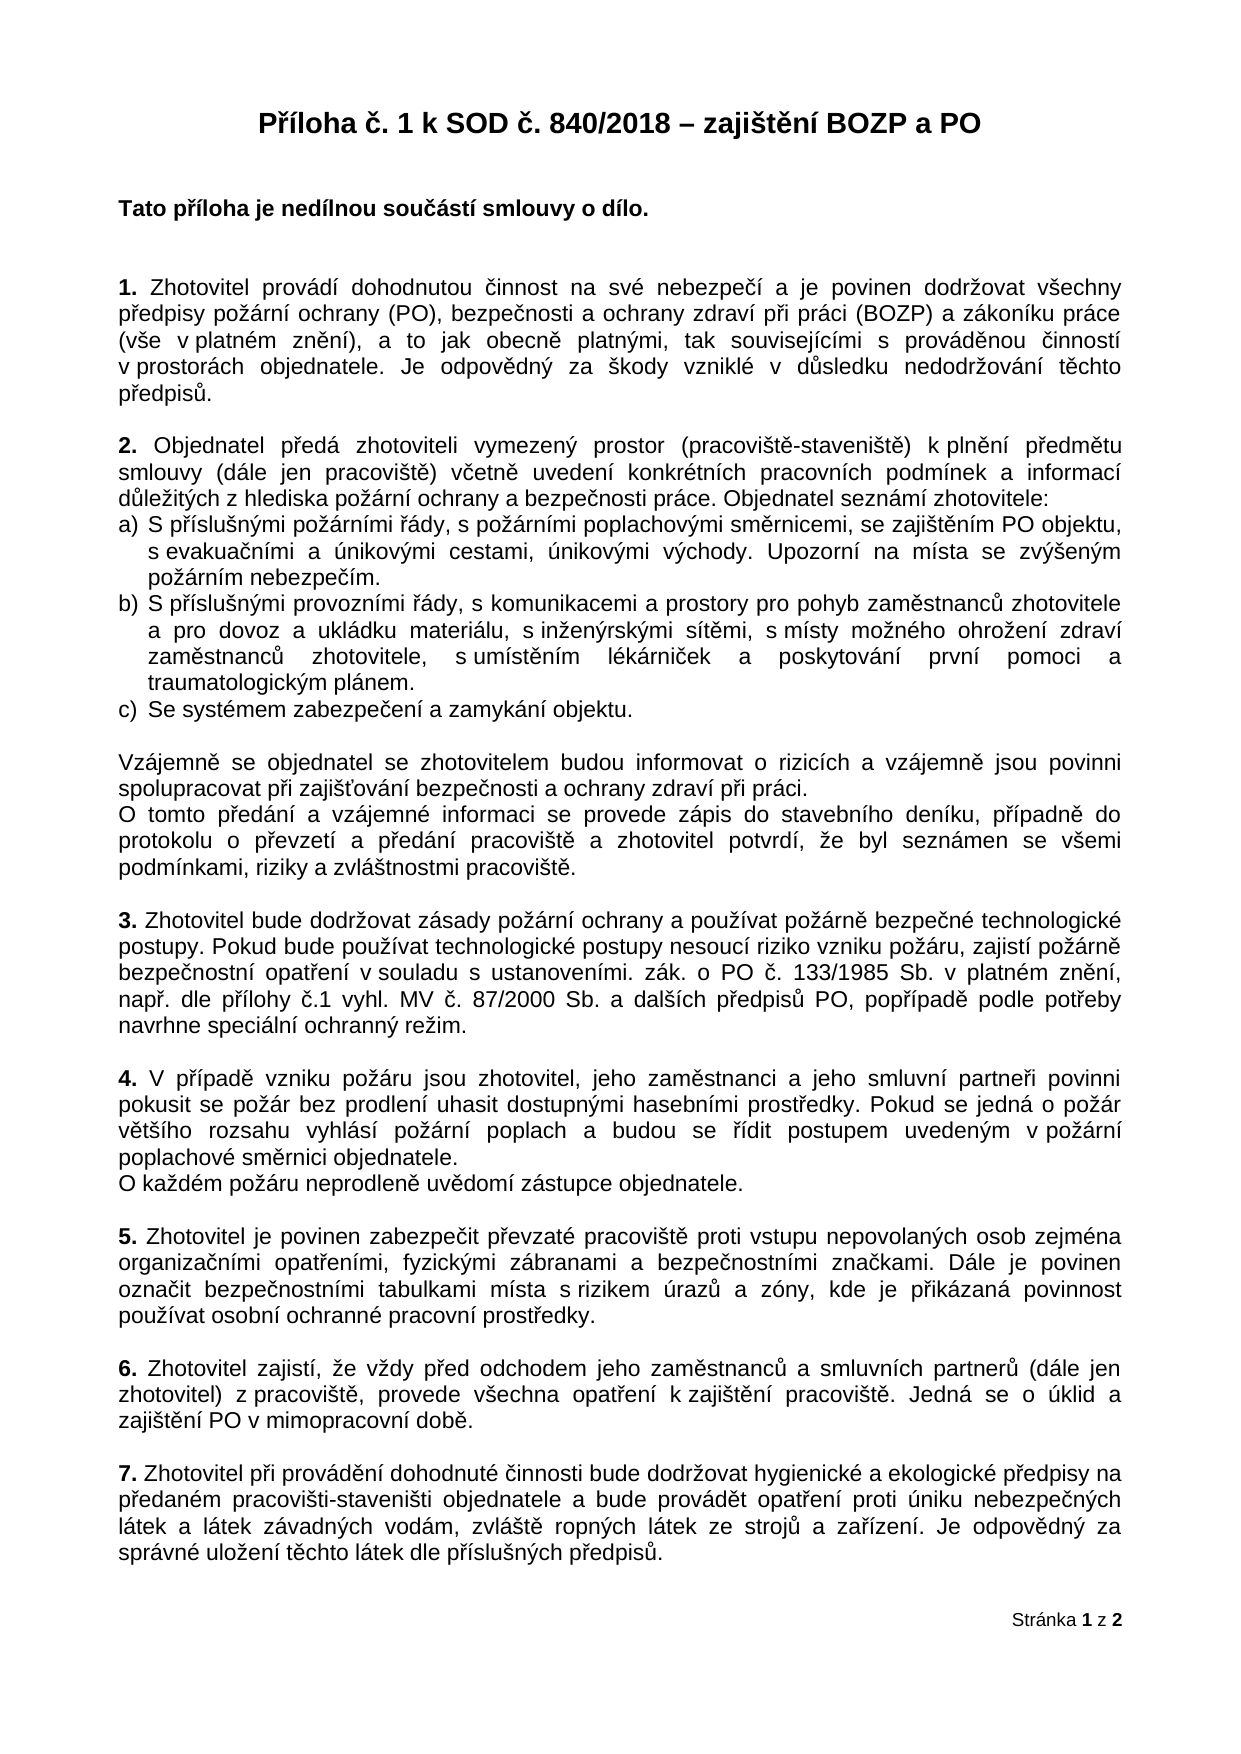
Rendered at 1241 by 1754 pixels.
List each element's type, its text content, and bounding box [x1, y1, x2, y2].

text 3. Zhotovitel bude dodržovat zásady požární ochrany a používat požárně bezpečné technologické postupy. Pokud bude používat technologické postupy nesoucí riziko vzniku požáru, zajistí požárně bezpečnostní opatření v souladu s ustanoveními. zák. o PO č. 133/1985 Sb. v platném znění, např. dle přílohy č.1 vyhl. MV č. 87/2000 Sb. a dalších předpisů PO, popřípadě podle potřeby navrhne speciální ochranný režim. [118, 907, 1122, 1038]
text Tato příloha je nedílnou součástí smlouvy o dílo. [118, 195, 1122, 221]
text a) S příslušnými požárními řády, s požárními poplachovými směrnicemi, se zajištěním PO objektu, s evakuačními a únikovými cestami, únikovými východy. Upozorní na místa se zvýšeným požárním nebezpečím. [118, 511, 1122, 590]
text b) S příslušnými provozními řády, s komunikacemi a prostory pro pohyb zaměstnanců zhotovitele a pro dovoz a ukládku materiálu, s inženýrskými sítěmi, s místy možného ohrožení zdraví zaměstnanců zhotovitele, s umístěním lékárniček a poskytování první pomoci a traumatologickým plánem. [118, 590, 1122, 696]
text 7. Zhotovitel při provádění dohodnuté činnosti bude dodržovat hygienické a ekologické předpisy na předaném pracovišti-staveništi objednatele a bude provádět opatření proti úniku nebezpečných látek a látek závadných vodám, zvláště ropných látek ze strojů a zařízení. Je odpovědný za správné uložení těchto látek dle příslušných předpisů. [118, 1460, 1122, 1565]
text Vzájemně se objednatel se zhotovitelem budou informovat o rizicích a vzájemně jsou povinni spolupracovat při zajišťování bezpečnosti a ochrany zdraví při práci. [118, 748, 1122, 801]
text 6. Zhotovitel zajistí, že vždy před odchodem jeho zaměstnanců a smluvních partnerů (dále jen zhotovitel) z pracoviště, provede všechna opatření k zajištění pracoviště. Jedná se o úklid a zajištění PO v mimopracovní době. [118, 1354, 1122, 1434]
text O tomto předání a vzájemné informaci se provede zápis do stavebního deníku, případně do protokolu o převzetí a předání pracoviště a zhotovitel potvrdí, že byl seznámen se všemi podmínkami, riziky a zvláštnostmi pracoviště. [118, 801, 1122, 880]
text 4. V případě vzniku požáru jsou zhotovitel, jeho zaměstnanci a jeho smluvní partneři povinni pokusit se požár bez prodlení uhasit dostupnými hasebními prostředky. Pokud se jedná o požár většího rozsahu vyhlásí požární poplach a budou se řídit postupem uvedeným v požární poplachové směrnici objednatele. [118, 1065, 1122, 1170]
text O každém požáru neprodleně uvědomí zástupce objednatele. [118, 1170, 1122, 1196]
text 2. Objednatel předá zhotoviteli vymezený prostor (pracoviště-staveniště) k plnění předmětu smlouvy (dále jen pracoviště) včetně uvedení konkrétních pracovních podmínek a informací důležitých z hlediska požární ochrany a bezpečnosti práce. Objednatel seznámí zhotovitele: [118, 432, 1122, 511]
text 1. Zhotovitel provádí dohodnutou činnost na své nebezpečí a je povinen dodržovat všechny předpisy požární ochrany (PO), bezpečnosti a ochrany zdraví při práci (BOZP) a zákoníku práce (vše v platném znění), a to jak obecně platnými, tak souvisejícími s prováděnou činností v prostorách objednatele. Je odpovědný za škody vzniklé v důsledku nedodržování těchto předpisů. [118, 274, 1122, 406]
text 5. Zhotovitel je povinen zabezpečit převzaté pracoviště proti vstupu nepovolaných osob zejména organizačními opatřeními, fyzickými zábranami a bezpečnostními značkami. Dále je povinen označit bezpečnostními tabulkami místa s rizikem úrazů a zóny, kde je přikázaná povinnost používat osobní ochranné pracovní prostředky. [118, 1223, 1122, 1328]
text c) Se systémem zabezpečení a zamykání objektu. [118, 696, 1122, 722]
text Příloha č. 1 k SOD č. 840/2018 – zajištění BOZP a PO [118, 106, 1122, 140]
